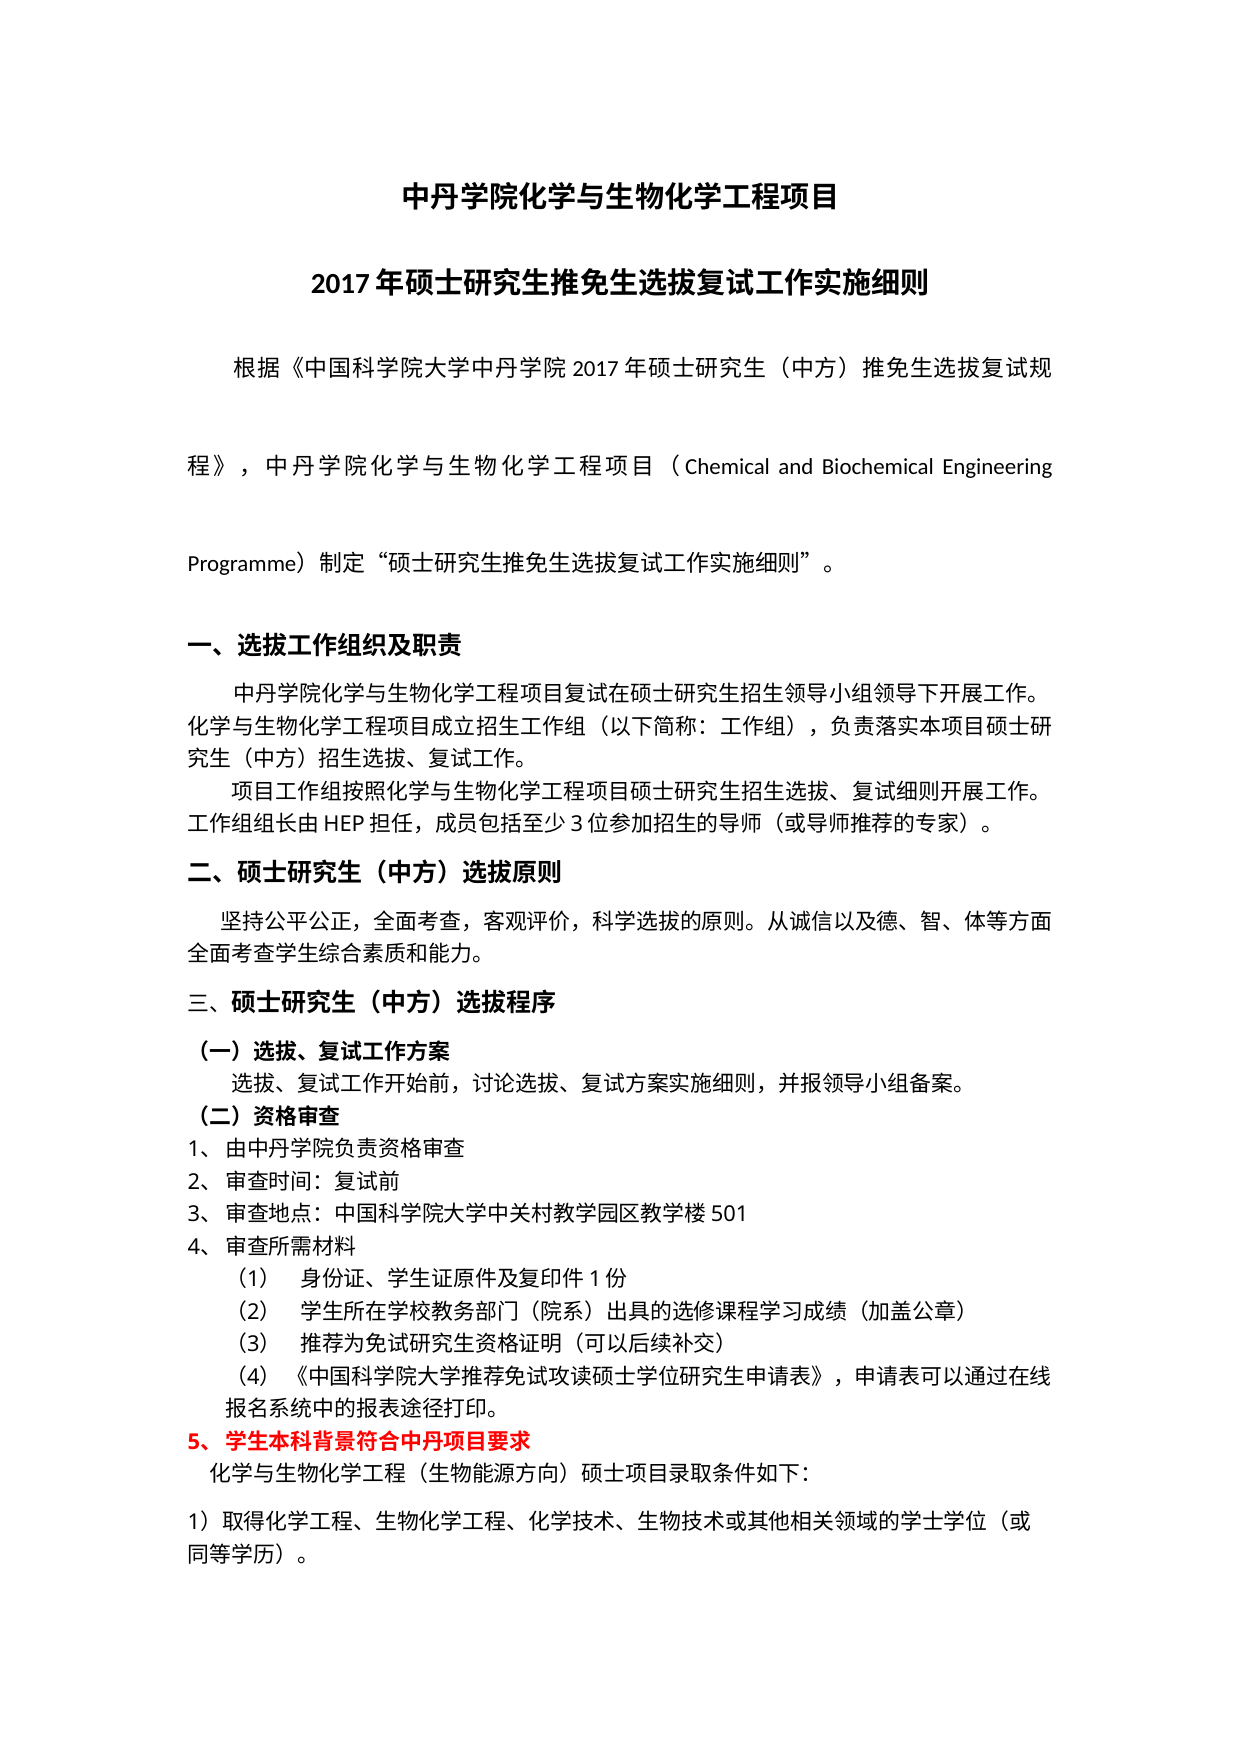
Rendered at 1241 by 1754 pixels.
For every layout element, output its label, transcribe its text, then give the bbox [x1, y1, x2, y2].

list 身份证、学生证原件及复印件1份 [225, 1261, 1053, 1293]
text 二、硕士研究生（中方）选拔原则 [187, 838, 1053, 903]
list 推荐为免试研究生资格证明（可以后续补交） [225, 1326, 1053, 1358]
text 中丹学院化学与生物化学工程项目 [187, 162, 1053, 227]
text 坚持公平公正，全面考查，客观评价，科学选拔的原则。从诚信以及德、智、体等方面全面考查学生综合素质和能力。 [187, 903, 1053, 968]
list （4） 《中国科学院大学推荐免试攻读硕士学位研究生申请表》，申请表可以通过在线报名系统中的报表途径打印。 [225, 1358, 1053, 1423]
text （二）资格审查 [187, 1098, 1053, 1131]
text 1）取得化学工程、生物化学工程、化学技术、生物技术或其他相关领域的学士学位（或同等学历）。 [187, 1504, 1053, 1569]
text 选拔、复试工作开始前，讨论选拔、复试方案实施细则，并报领导小组备案。 [187, 1066, 1053, 1098]
text 中丹学院化学与生物化学工程项目复试在硕士研究生招生领导小组领导下开展工作。化学与生物化学工程项目成立招生工作组（以下简称：工作组），负责落实本项目硕士研究生（中方）招生选拔、复试工作。 [187, 676, 1053, 773]
text 根据《中国科学院大学中丹学院2017年硕士研究生（中方）推免生选拔复试规程》，中丹学院化学与生物化学工程项目（Chemical and Biochemical Engineering Programme）制定“硕士研究生推免生选拔复试工作实施细则”。 [187, 334, 1053, 594]
text 2017年硕士研究生推免生选拔复试工作实施细则 [187, 248, 1053, 313]
list 审查地点：中国科学院大学中关村教学园区教学楼501 [187, 1196, 1053, 1228]
text 三、硕士研究生（中方）选拔程序 [187, 968, 1053, 1033]
list 审查所需材料 [187, 1228, 1053, 1261]
list 学生本科背景符合中丹项目要求 [187, 1423, 1053, 1456]
list 审查时间：复试前 [187, 1163, 1053, 1196]
text 一、选拔工作组织及职责 [187, 611, 1053, 676]
list 学生所在学校教务部门（院系）出具的选修课程学习成绩（加盖公章） [225, 1293, 1053, 1326]
text （一）选拔、复试工作方案 [187, 1033, 1053, 1066]
text 项目工作组按照化学与生物化学工程项目硕士研究生招生选拔、复试细则开展工作。工作组组长由HEP担任，成员包括至少3位参加招生的导师（或导师推荐的专家）。 [187, 773, 1053, 838]
text 化学与生物化学工程（生物能源方向）硕士项目录取条件如下： [187, 1456, 1053, 1488]
list 由中丹学院负责资格审查 [187, 1131, 1053, 1163]
